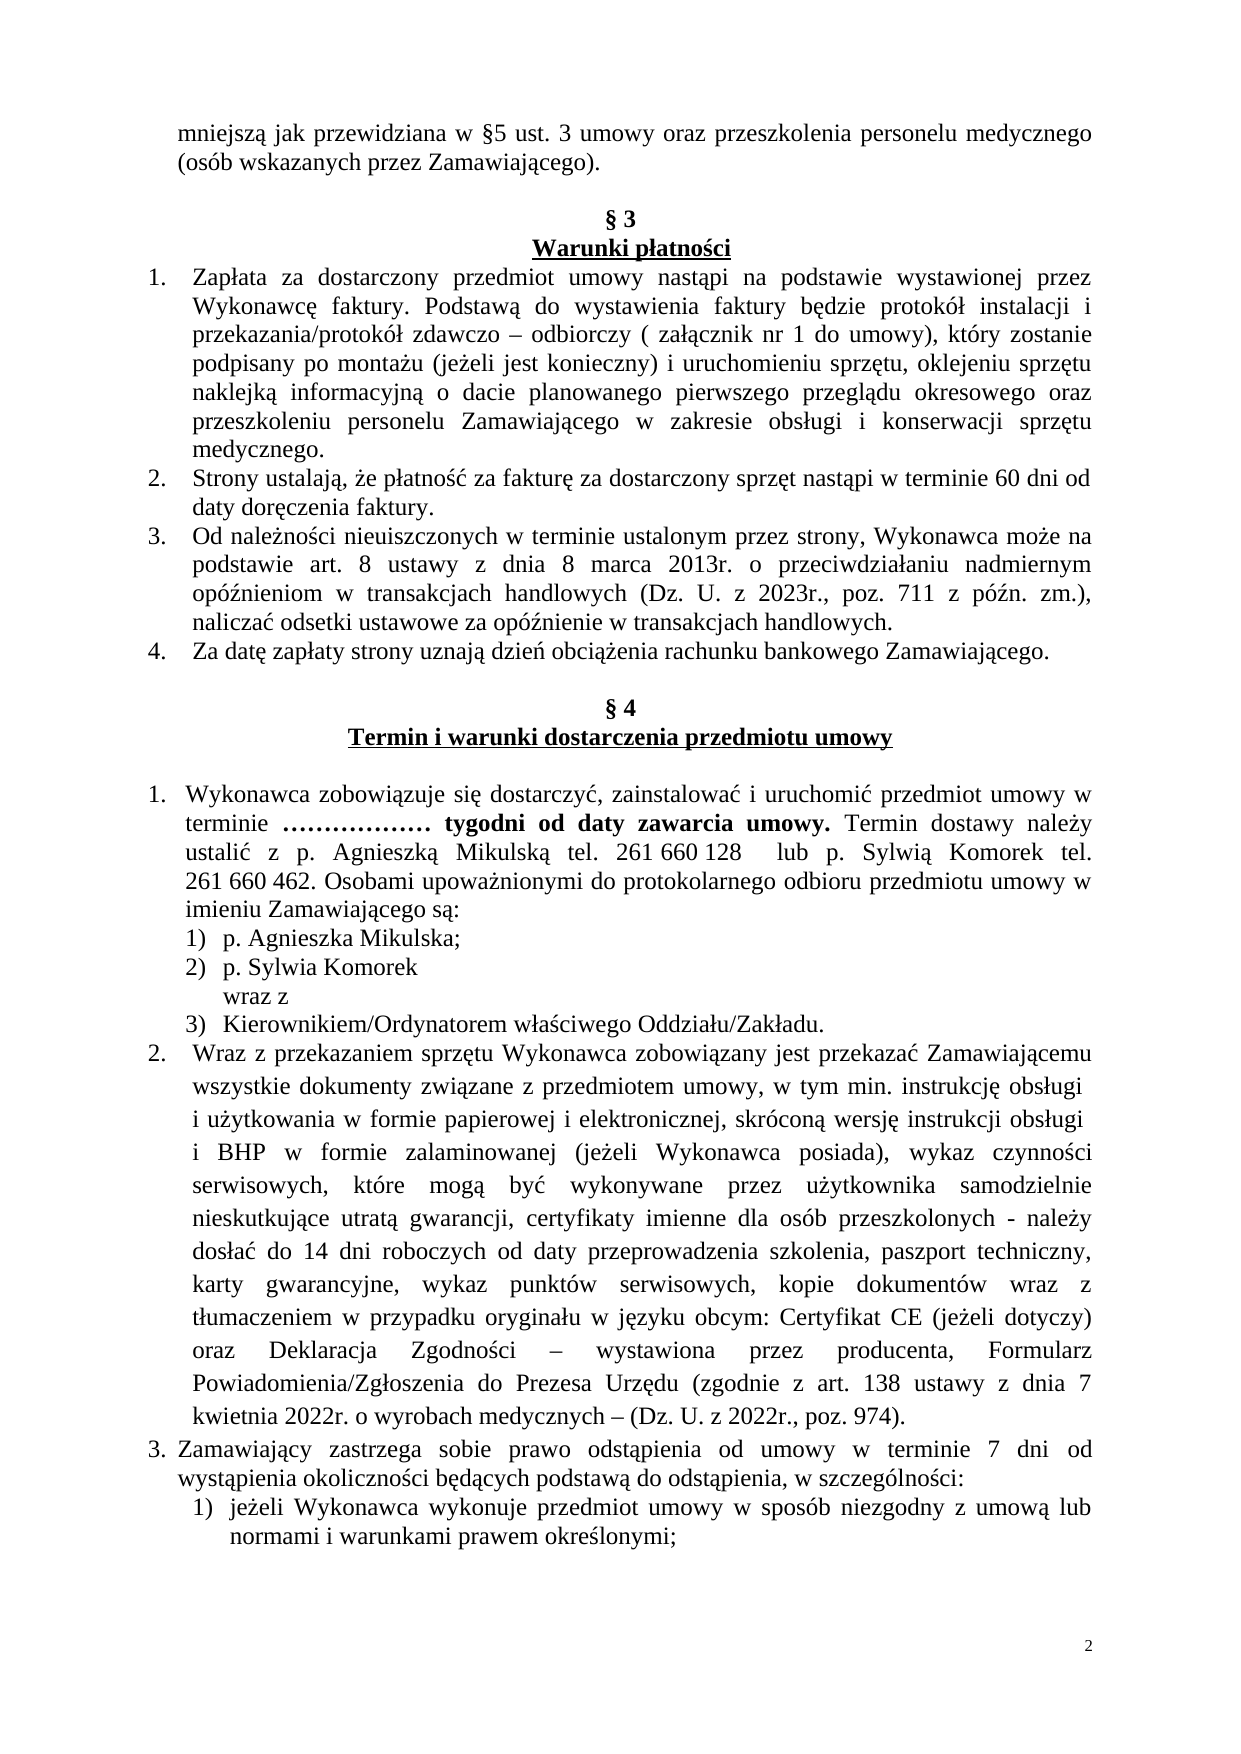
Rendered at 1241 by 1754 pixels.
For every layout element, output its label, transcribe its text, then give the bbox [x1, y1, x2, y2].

list Kierownikiem/Ordynatorem właściwego Oddziału/Zakładu. [185, 1009, 1092, 1038]
list p. Agnieszka Mikulska; [185, 923, 1092, 952]
list Wykonawca zobowiązuje się dostarczyć, zainstalować i uruchomić przedmiot umowy w terminie ……………… tygodni od daty zawarcia umowy. Termin dostawy należy ustalić z p. Agnieszką Mikulską tel. 261 660 128 lub p. Sylwią Komorek tel. 261 660 462. Osobami upoważnionymi do protokolarnego odbioru przedmiotu umowy w imieniu Zamawiającego są: [148, 779, 1092, 923]
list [148, 118, 1092, 176]
text § 3 [148, 204, 1092, 233]
list Od należności nieuiszczonych w terminie ustalonym przez strony, Wykonawca może na podstawie art. 8 ustawy z dnia 8 marca 2013r. o przeciwdziałaniu nadmiernym opóźnieniom w transakcjach handlowych (Dz. U. z 2023r., poz. 711 z późn. zm.), naliczać odsetki ustawowe za opóźnienie w transakcjach handlowych. [148, 521, 1092, 636]
list Strony ustalają, że płatność za fakturę za dostarczony sprzęt nastąpi w terminie 60 dni od daty doręczenia faktury. [148, 463, 1092, 521]
text wraz z [148, 981, 1092, 1009]
text Termin i warunki dostarczenia przedmiotu umowy [148, 722, 1092, 751]
list p. Sylwia Komorek [185, 952, 1092, 981]
list jeżeli Wykonawca wykonuje przedmiot umowy w sposób niezgodny z umową lub normami i warunkami prawem określonymi; [192, 1492, 1092, 1549]
text § 4 [148, 693, 1092, 722]
text Warunki płatności [192, 233, 1092, 262]
list Zapłata za dostarczony przedmiot umowy nastąpi na podstawie wystawionej przez Wykonawcę faktury. Podstawą do wystawienia faktury będzie protokół instalacji i przekazania/protokół zdawczo – odbiorczy ( załącznik nr 1 do umowy), który zostanie podpisany po montażu (jeżeli jest konieczny) i uruchomieniu sprzętu, oklejeniu sprzętu naklejką informacyjną o dacie planowanego pierwszego przeglądu okresowego oraz przeszkoleniu personelu Zamawiającego w zakresie obsługi i konserwacji sprzętu medycznego. [148, 262, 1092, 463]
list Wraz z przekazaniem sprzętu Wykonawca zobowiązany jest przekazać Zamawiającemu wszystkie dokumenty związane z przedmiotem umowy, w tym min. instrukcję obsługi i użytkowania w formie papierowej i elektronicznej, skróconą wersję instrukcji obsługi i BHP w formie zalaminowanej (jeżeli Wykonawca posiada), wykaz czynności serwisowych, które mogą być wykonywane przez użytkownika samodzielnie nieskutkujące utratą gwarancji, certyfikaty imienne dla osób przeszkolonych - należy dosłać do 14 dni roboczych od daty przeprowadzenia szkolenia, paszport techniczny, karty gwarancyjne, wykaz punktów serwisowych, kopie dokumentów wraz z tłumaczeniem w przypadku oryginału w języku obcym: Certyfikat CE (jeżeli dotyczy) oraz Deklaracja Zgodności – wystawiona przez producenta, Formularz Powiadomienia/Zgłoszenia do Prezesa Urzędu (zgodnie z art. 138 ustawy z dnia 7 kwietnia 2022r. o wyrobach medycznych – (Dz. U. z 2022r., poz. 974). [148, 1038, 1092, 1430]
list Za datę zapłaty strony uznają dzień obciążenia rachunku bankowego Zamawiającego. [148, 636, 1092, 664]
list Zamawiający zastrzega sobie prawo odstąpienia od umowy w terminie 7 dni od wystąpienia okoliczności będących podstawą do odstąpienia, w szczególności: [148, 1434, 1092, 1492]
